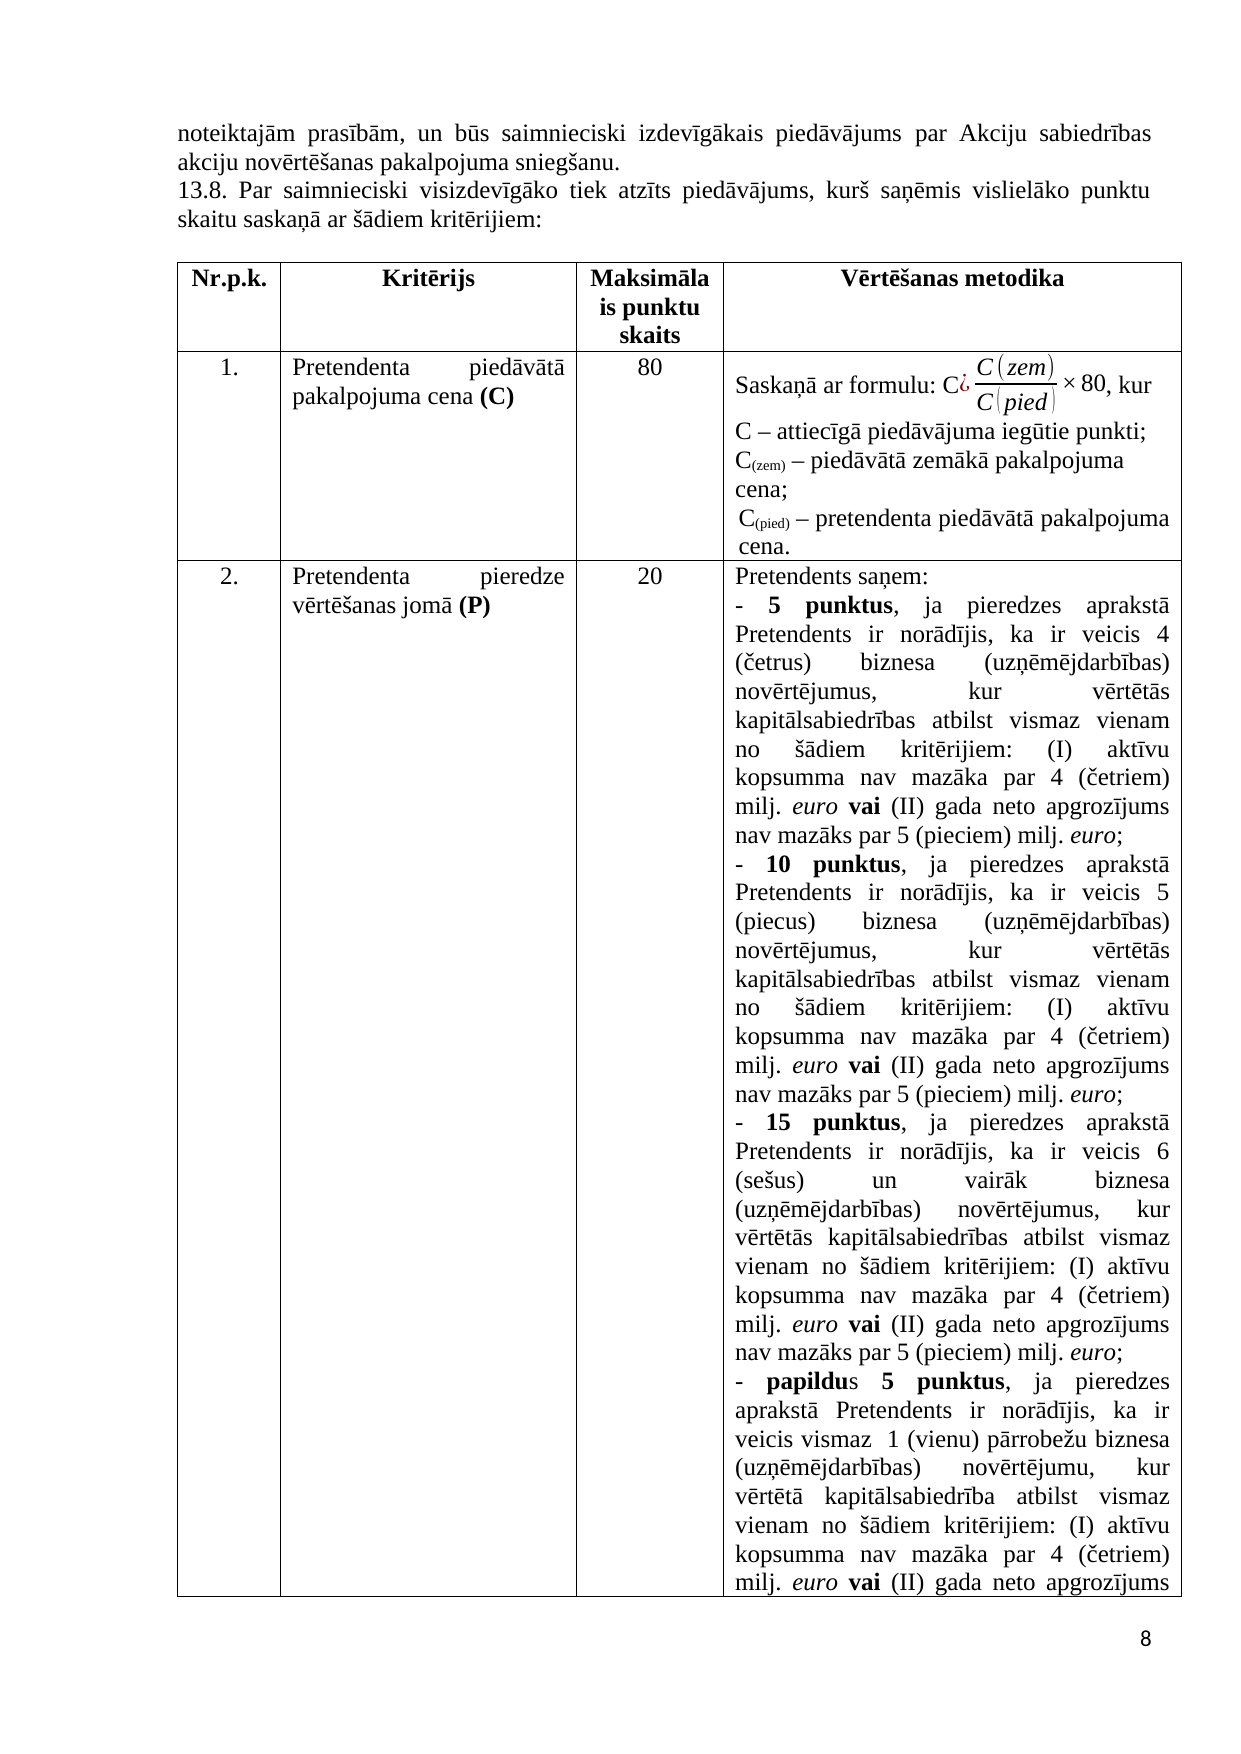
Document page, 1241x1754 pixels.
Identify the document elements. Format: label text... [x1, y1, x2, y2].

table_header Nr.p.k. [178, 263, 280, 351]
table_cell 1. [178, 352, 280, 560]
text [177, 118, 1152, 176]
table_cell 2. [178, 561, 280, 1596]
table_cell Pretendenta piedāvātā pakalpojuma cena (C) [281, 352, 576, 560]
table_header Vērtēšanas metodika [724, 263, 1181, 351]
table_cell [281, 561, 576, 1596]
table_cell 80 [577, 352, 723, 560]
text 13.8. Par saimnieciski visizdevīgāko tiek atzīts piedāvājums, kurš saņēmis vislielāko punktu skaitu saskaņā ar šādiem kritērijiem: [177, 176, 1152, 233]
table_header Kritērijs [281, 263, 576, 351]
table_cell Saskaņā ar formulu: C, kur C – attiecīgā piedāvājuma iegūtie punkti; C(zem) – piedāvātā zemākā pakalpojuma cena; C(pied) – pretendenta piedāvātā pakalpojuma cena. [724, 352, 1181, 560]
table_header Maksimālais punktu skaits [577, 263, 723, 351]
table_cell 20 [577, 561, 723, 1596]
